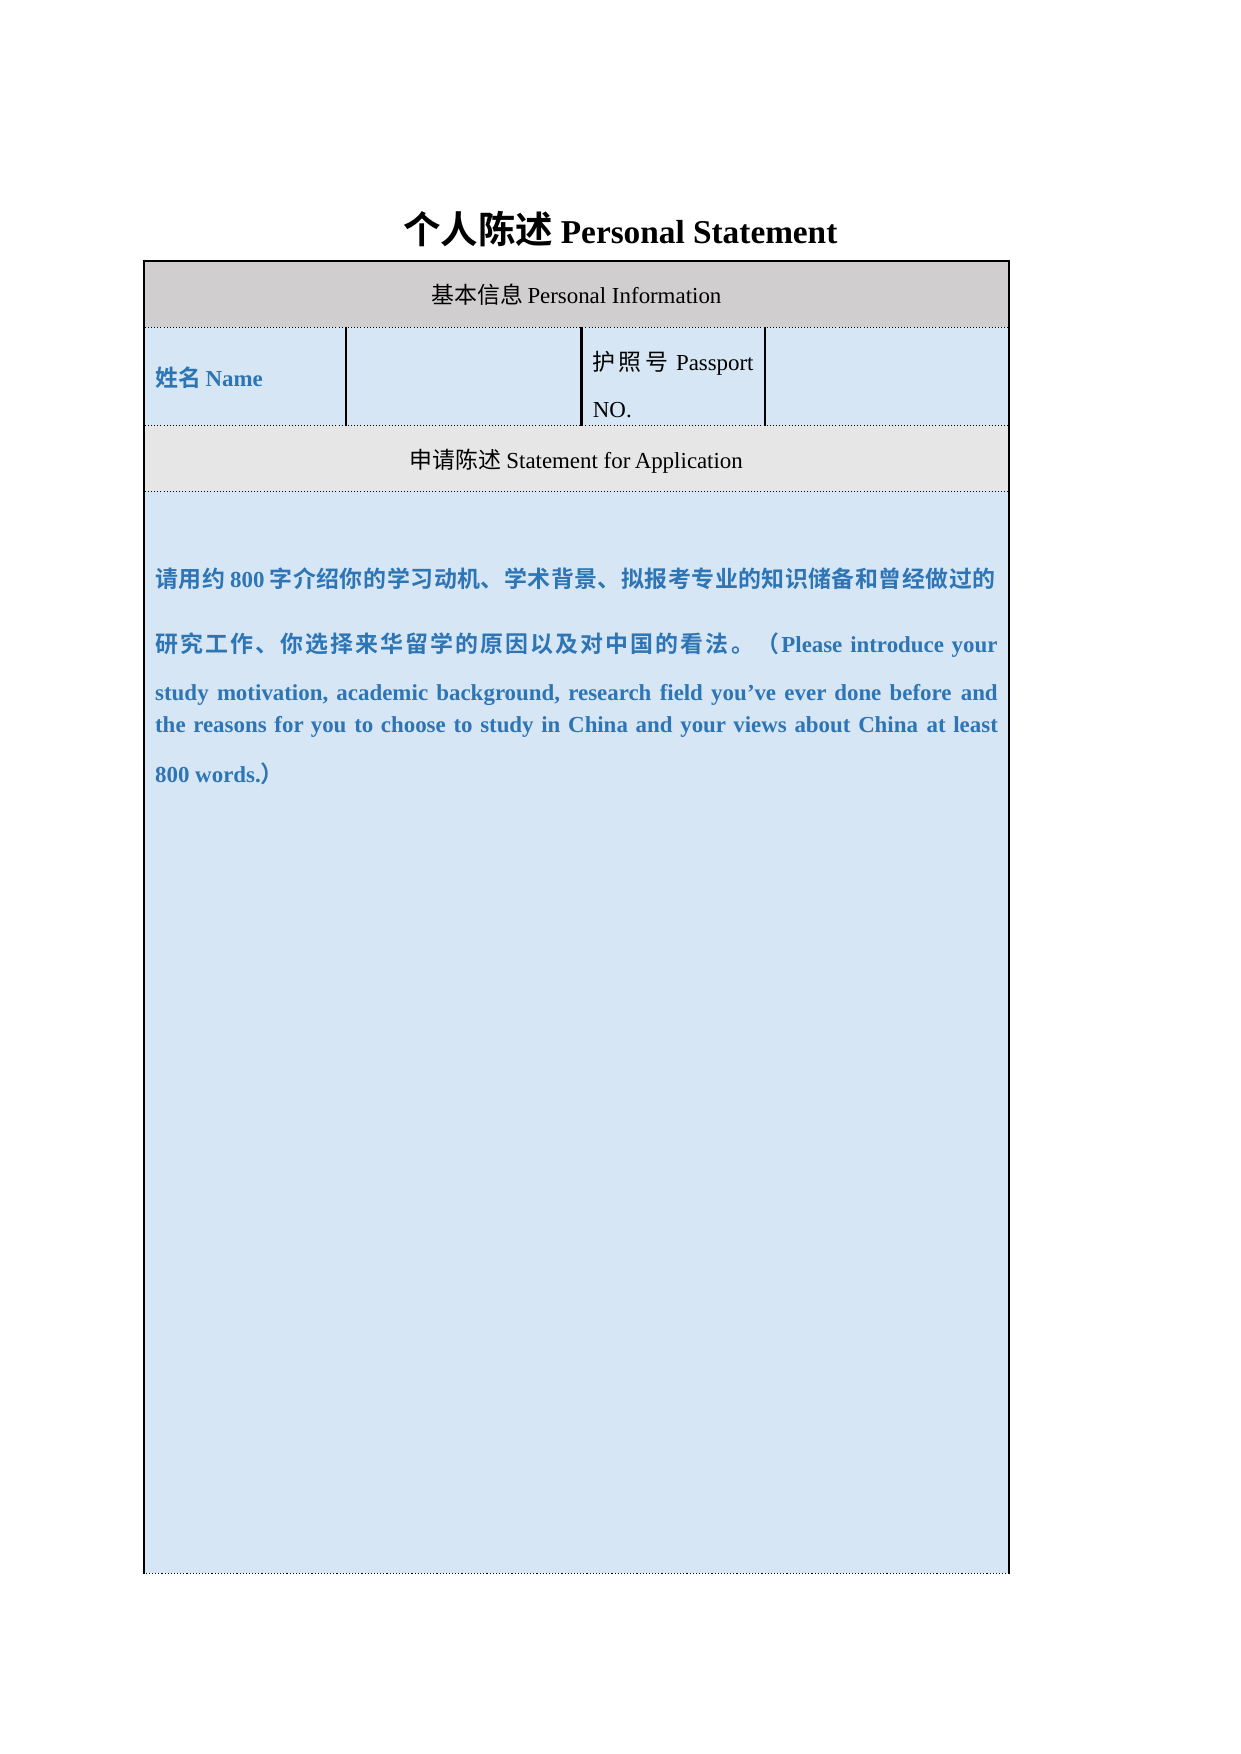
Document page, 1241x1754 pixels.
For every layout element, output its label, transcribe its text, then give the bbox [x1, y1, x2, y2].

table_cell [766, 327, 1008, 425]
table_cell 申请陈述 Statement for Application [145, 425, 1008, 491]
table_cell 姓名Name [145, 327, 345, 425]
table_cell [347, 327, 580, 425]
table_cell 护照号Passport NO. [583, 327, 764, 425]
table_header 基本信息Personal Information [145, 262, 1008, 327]
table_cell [145, 491, 1008, 1573]
text 个人陈述Personal Statement [187, 194, 1053, 259]
